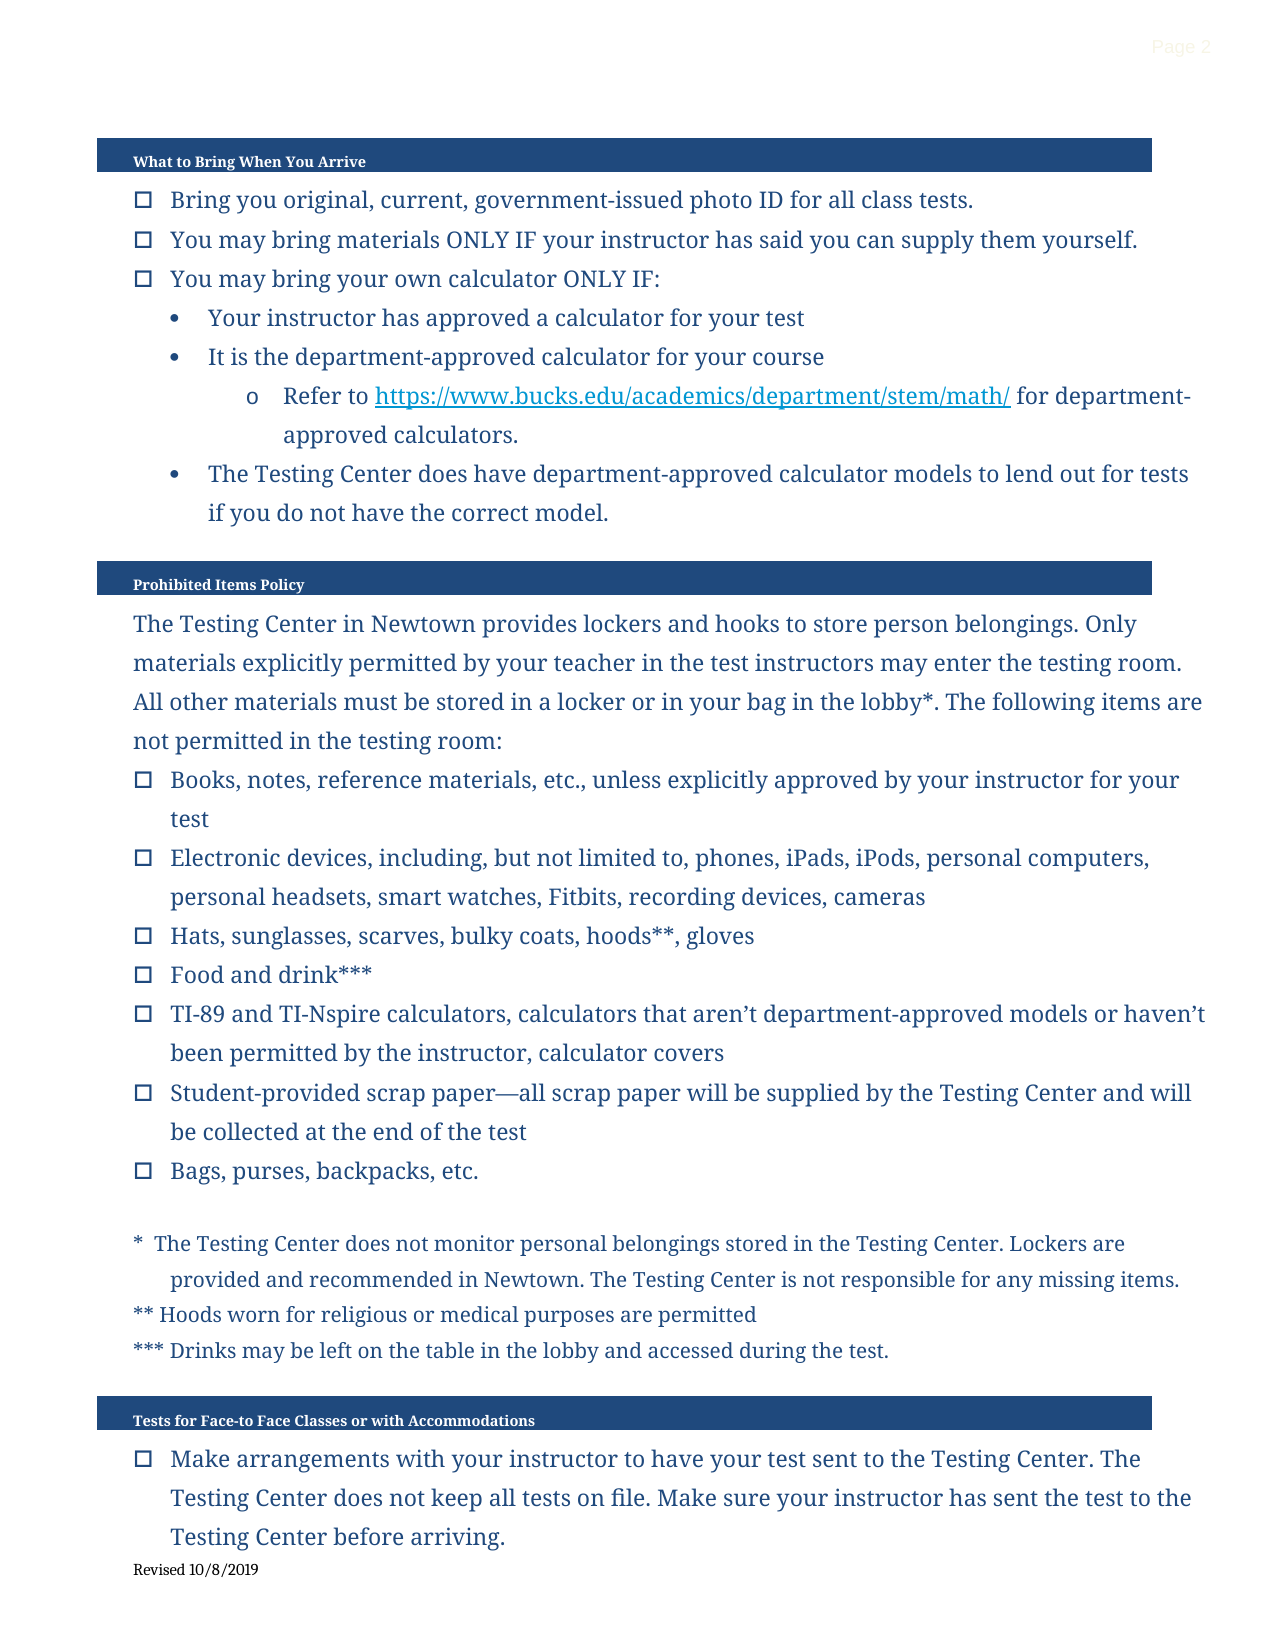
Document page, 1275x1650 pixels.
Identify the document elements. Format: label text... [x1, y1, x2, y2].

text You may bring your own calculator ONLY IF: [133, 263, 1211, 294]
list The Testing Center does have department-approved calculator models to lend out for tests if you do not have the correct model. [170, 458, 1211, 528]
text You may bring materials ONLY IF your instructor has said you can supply them yourself. [133, 223, 1211, 255]
text *** Drinks may be left on the table in the lobby and accessed during the test. [133, 1336, 1211, 1364]
text Bring you original, current, government-issued photo ID for all class tests. [133, 184, 1211, 216]
text *’ The Testing Center does not monitor personal belongings stored in the Testing Center. Lockers are provided and recommended in Newtown. The Testing Center is not responsible for any missing items. [133, 1229, 1211, 1293]
list Refer to https://www.bucks.edu/academics/department/stem/math/ for department-approved calculators. [245, 380, 1211, 450]
text TI-89 and TI-Nspire calculators, calculators that aren’t department-approved models or haven’t been permitted by the instructor, calculator covers [133, 998, 1211, 1069]
text Electronic devices, including, but not limited to, phones, iPads, iPods, personal computers, personal headsets, smart watches, Fitbits, recording devices, cameras [133, 842, 1211, 912]
text The Testing Center in Newtown provides lockers and hooks to store person belongings. Only materials explicitly permitted by your teacher in the test instructors may enter the testing room. All other materials must be stored in a locker or in your bag in the lobby*. The following items are not permitted in the testing room: [133, 608, 1211, 756]
text Bags, purses, backpacks, etc. [133, 1154, 1211, 1186]
list Your instructor has approved a calculator for your test [170, 302, 1211, 333]
list It is the department-approved calculator for your course [170, 341, 1211, 372]
text Hats, sunglasses, scarves, bulky coats, hoods**, gloves [133, 920, 1211, 951]
subtitle Prohibited Items Policy [97, 561, 1152, 595]
text Make arrangements with your instructor to have your test sent to the Testing Center. The Testing Center does not keep all tests on file. Make sure your instructor has sent the test to the Testing Center before arriving. [133, 1443, 1211, 1552]
subtitle Tests for Face-to Face Classes or with Accommodations [97, 1396, 1152, 1430]
text Books, notes, reference materials, etc., unless explicitly approved by your instructor for your test [133, 764, 1211, 834]
text ** Hoods worn for religious or medical purposes are permitted [133, 1300, 1211, 1329]
subtitle What to Bring When You Arrive [97, 138, 1152, 172]
text Student-provided scrap paper—all scrap paper will be supplied by the Testing Center and will be collected at the end of the test [133, 1076, 1211, 1147]
text Food and drink*** [133, 959, 1211, 991]
